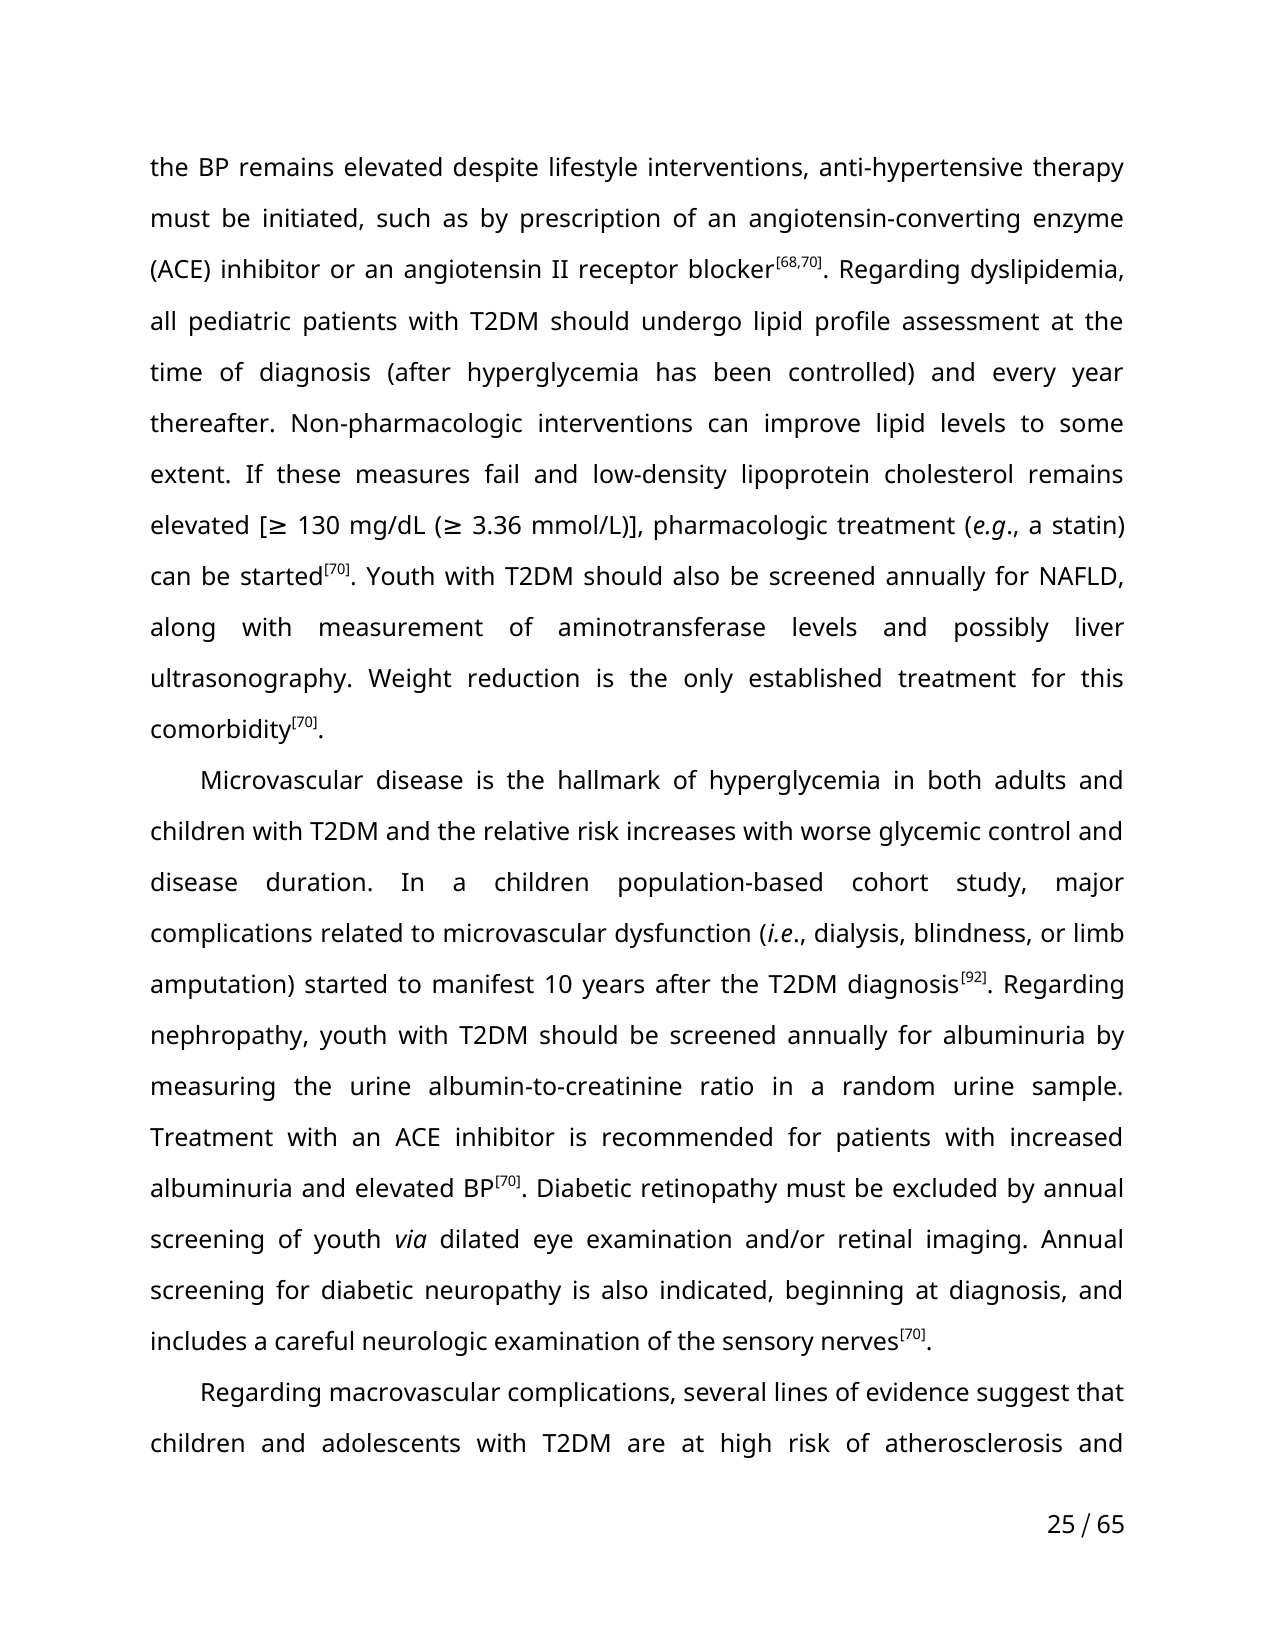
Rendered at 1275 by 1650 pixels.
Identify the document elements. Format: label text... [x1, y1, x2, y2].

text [150, 150, 1125, 746]
text Microvascular disease is the hallmark of hyperglycemia in both adults and children with T2DM and the relative risk increases with worse glycemic control and disease duration. In a children population-based cohort study, major complications related to microvascular dysfunction (i.e., dialysis, blindness, or limb amputation) started to manifest 10 years after the T2DM diagnosis[92]. Regarding nephropathy, youth with T2DM should be screened annually for albuminuria by measuring the urine albumin-to-creatinine ratio in a random urine sample. Treatment with an ACE inhibitor is recommended for patients with increased albuminuria and elevated BP[70]. Diabetic retinopathy must be excluded by annual screening of youth via dilated eye examination and/or retinal imaging. Annual screening for diabetic neuropathy is also indicated, beginning at diagnosis, and includes a careful neurologic examination of the sensory nerves[70]. [150, 762, 1125, 1358]
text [150, 1375, 1125, 1460]
